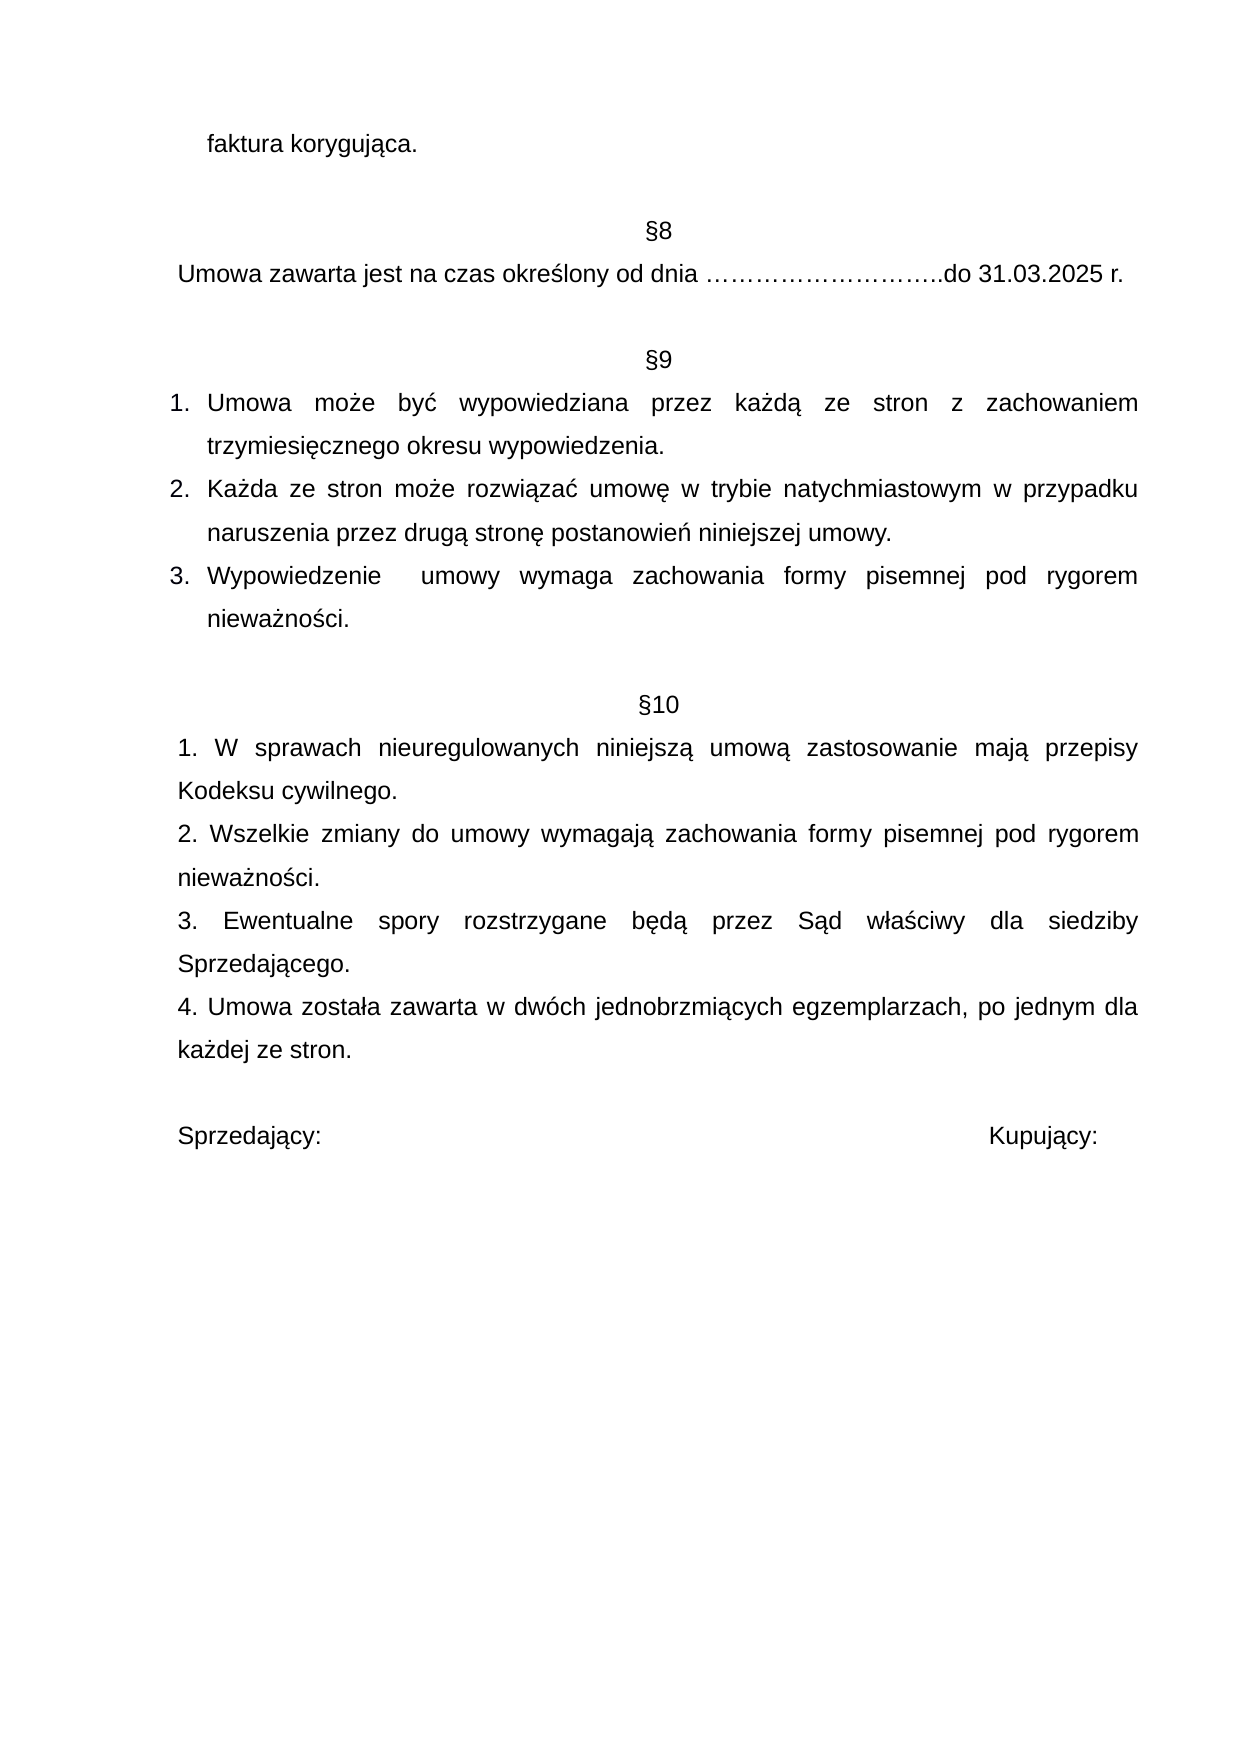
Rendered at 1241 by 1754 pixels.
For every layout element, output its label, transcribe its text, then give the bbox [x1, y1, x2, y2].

text 4. Umowa została zawarta w dwóch jednobrzmiących egzemplarzach, po jednym dla każdej ze stron. [177, 992, 1140, 1064]
text 2. Wszelkie zmiany do umowy wymagają zachowania formy pisemnej pod rygorem nieważności. [177, 819, 1140, 891]
text 3. Ewentualne spory rozstrzygane będą przez Sąd właściwy dla siedziby Sprzedającego. [177, 906, 1140, 977]
list Wypowiedzenie umowy wymaga zachowania formy pisemnej pod rygorem nieważności. [169, 561, 1140, 632]
list Umowa może być wypowiedziana przez każdą ze stron z zachowaniem trzymiesięcznego okresu wypowiedzenia. [169, 388, 1140, 460]
text §9 [177, 345, 1140, 374]
text §10 [177, 690, 1140, 719]
text §8 [177, 216, 1140, 244]
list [169, 129, 1140, 158]
text 1. W sprawach nieuregulowanych niniejszą umową zastosowanie mają przepisy Kodeksu cywilnego. [177, 733, 1140, 805]
text Umowa zawarta jest na czas określony od dnia ………………………..do 31.03.2025 r. [177, 259, 1140, 287]
list Każda ze stron może rozwiązać umowę w trybie natychmiastowym w przypadku naruszenia przez drugą stronę postanowień niniejszej umowy. [169, 474, 1140, 546]
text Sprzedający: Kupujący: [177, 1121, 1140, 1150]
